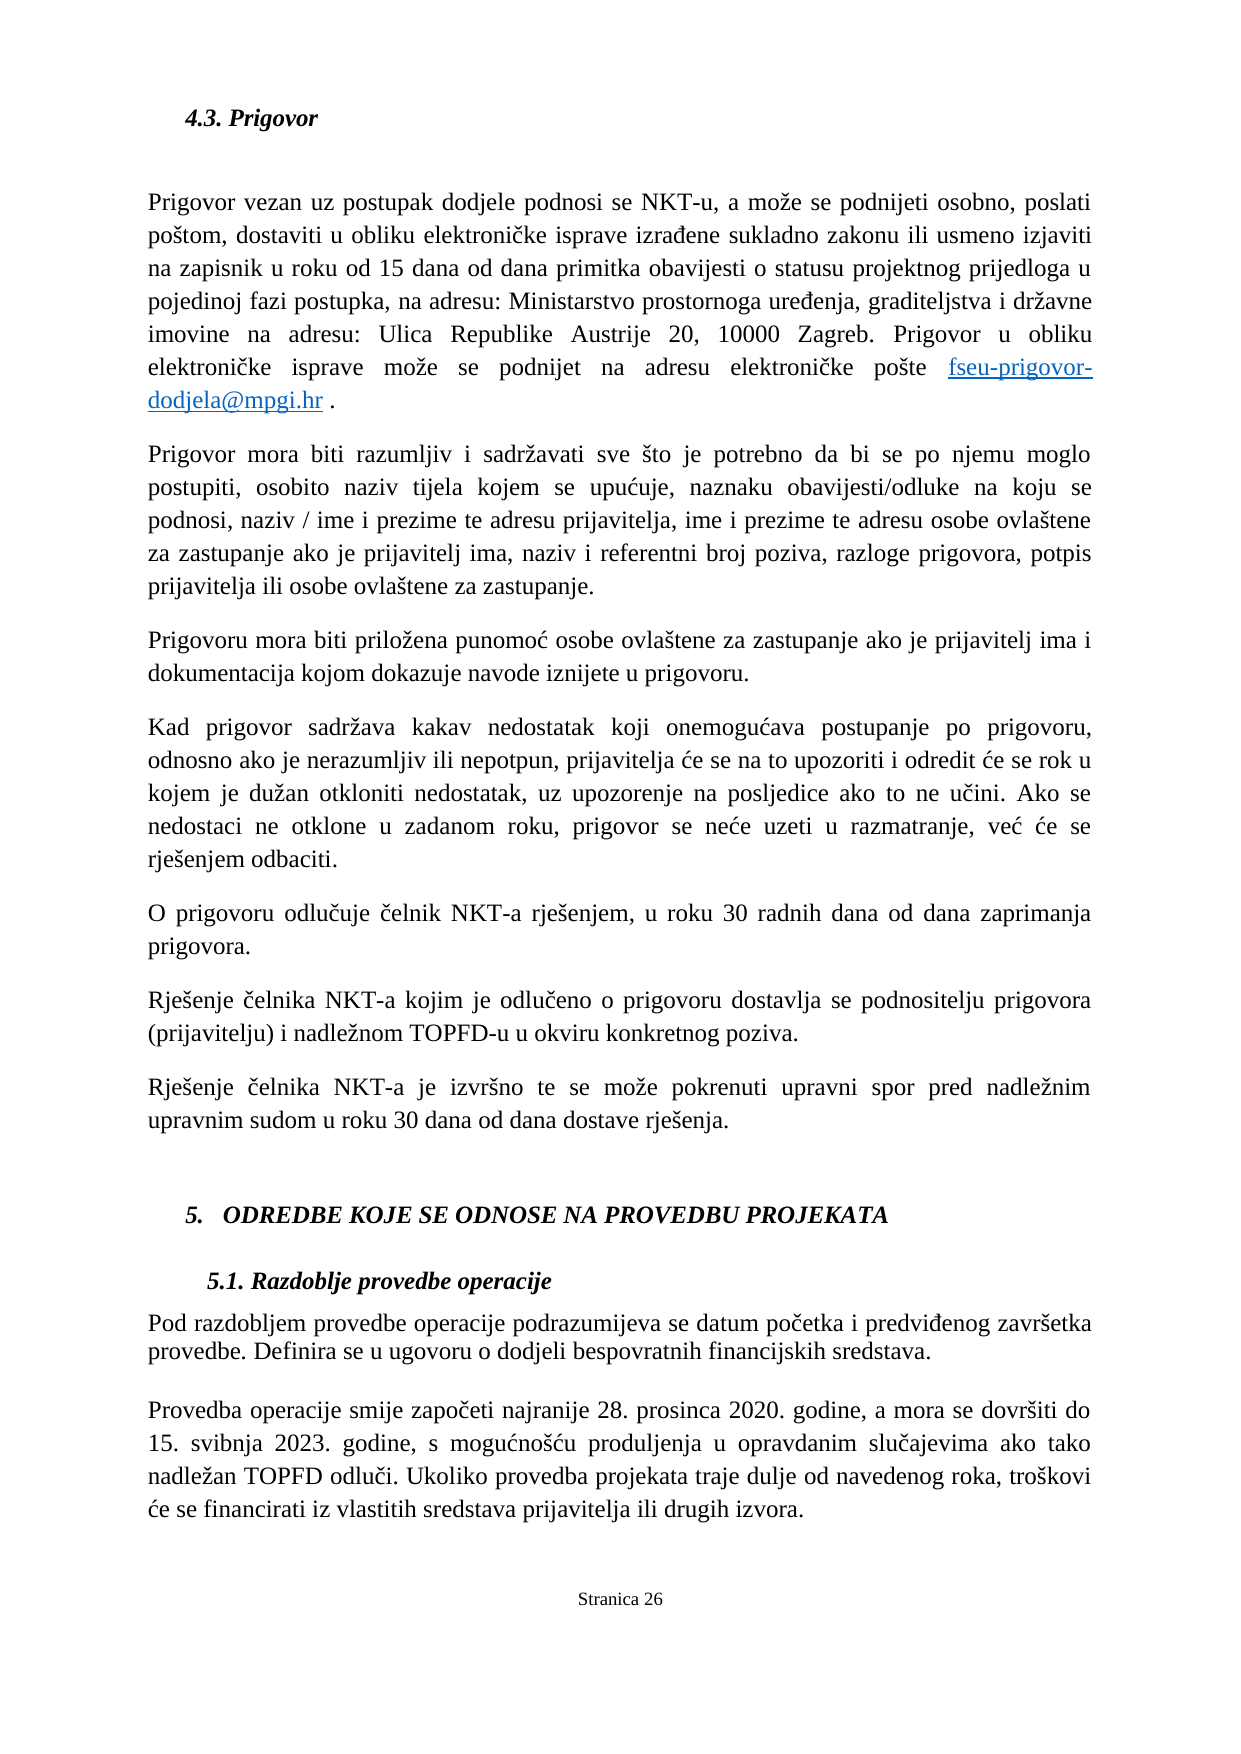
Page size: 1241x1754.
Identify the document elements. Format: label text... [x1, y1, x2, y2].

subtitle 4.3. Prigovor [185, 103, 1092, 132]
text O prigovoru odlučuje čelnik NKT-a rješenjem, u roku 30 radnih dana od dana zaprimanja prigovora. [148, 898, 1092, 960]
text Rješenje čelnika NKT-a kojim je odlučeno o prigovoru dostavlja se podnositelju prigovora (prijavitelju) i nadležnom TOPFD-u u okviru konkretnog poziva. [148, 985, 1092, 1047]
text Provedba operacije smije započeti najranije 28. prosinca 2020. godine, a mora se dovršiti do 15. svibnja 2023. godine, s mogućnošću produljenja u opravdanim slučajevima ako tako nadležan TOPFD odluči. Ukoliko provedba projekata traje dulje od navedenog roka, troškovi će se financirati iz vlastitih sredstava prijavitelja ili drugih izvora. [148, 1395, 1092, 1523]
text Kad prigovor sadržava kakav nedostatak koji onemogućava postupanje po prigovoru, odnosno ako je nerazumljiv ili nepotpun, prijavitelja će se na to upozoriti i odredit će se rok u kojem je dužan otkloniti nedostatak, uz upozorenje na posljedice ako to ne učini. Ako se nedostaci ne otklone u zadanom roku, prigovor se neće uzeti u razmatranje, već će se rješenjem odbaciti. [148, 712, 1092, 873]
text Rješenje čelnika NKT-a je izvršno te se može pokrenuti upravni spor pred nadležnim upravnim sudom u roku 30 dana od dana dostave rješenja. [148, 1072, 1092, 1134]
text Prigovor vezan uz postupak dodjele podnosi se NKT-u, a može se podnijeti osobno, poslati poštom, dostaviti u obliku elektroničke isprave izrađene sukladno zakonu ili usmeno izjaviti na zapisnik u roku od 15 dana od dana primitka obavijesti o statusu projektnog prijedloga u pojedinoj fazi postupka, na adresu: Ministarstvo prostornoga uređenja, graditeljstva i državne imovine na adresu: Ulica Republike Austrije 20, 10000 Zagreb. Prigovor u obliku elektroničke isprave može se podnijet na adresu elektroničke pošte fseu-prigovor-dodjela@mpgi.hr . [148, 187, 1092, 414]
text Prigovor mora biti razumljiv i sadržavati sve što je potrebno da bi se po njemu moglo postupiti, osobito naziv tijela kojem se upućuje, naznaku obavijesti/odluke na koju se podnosi, naziv / ime i prezime te adresu prijavitelja, ime i prezime te adresu osobe ovlaštene za zastupanje ako je prijavitelj ima, naziv i referentni broj poziva, razloge prigovora, potpis prijavitelja ili osobe ovlaštene za zastupanje. [148, 439, 1092, 600]
subtitle 5.1. Razdoblje provedbe operacije [148, 1266, 1092, 1295]
subtitle ODREDBE KOJE SE ODNOSE NA PROVEDBU PROJEKATA [185, 1200, 1092, 1229]
text Pod razdobljem provedbe operacije podrazumijeva se datum početka i predviđenog završetka provedbe. Definira se u ugovoru o dodjeli bespovratnih financijskih sredstava. [148, 1308, 1092, 1365]
text Prigovoru mora biti priložena punomoć osobe ovlaštene za zastupanje ako je prijavitelj ima i dokumentacija kojom dokazuje navode iznijete u prigovoru. [148, 625, 1092, 687]
